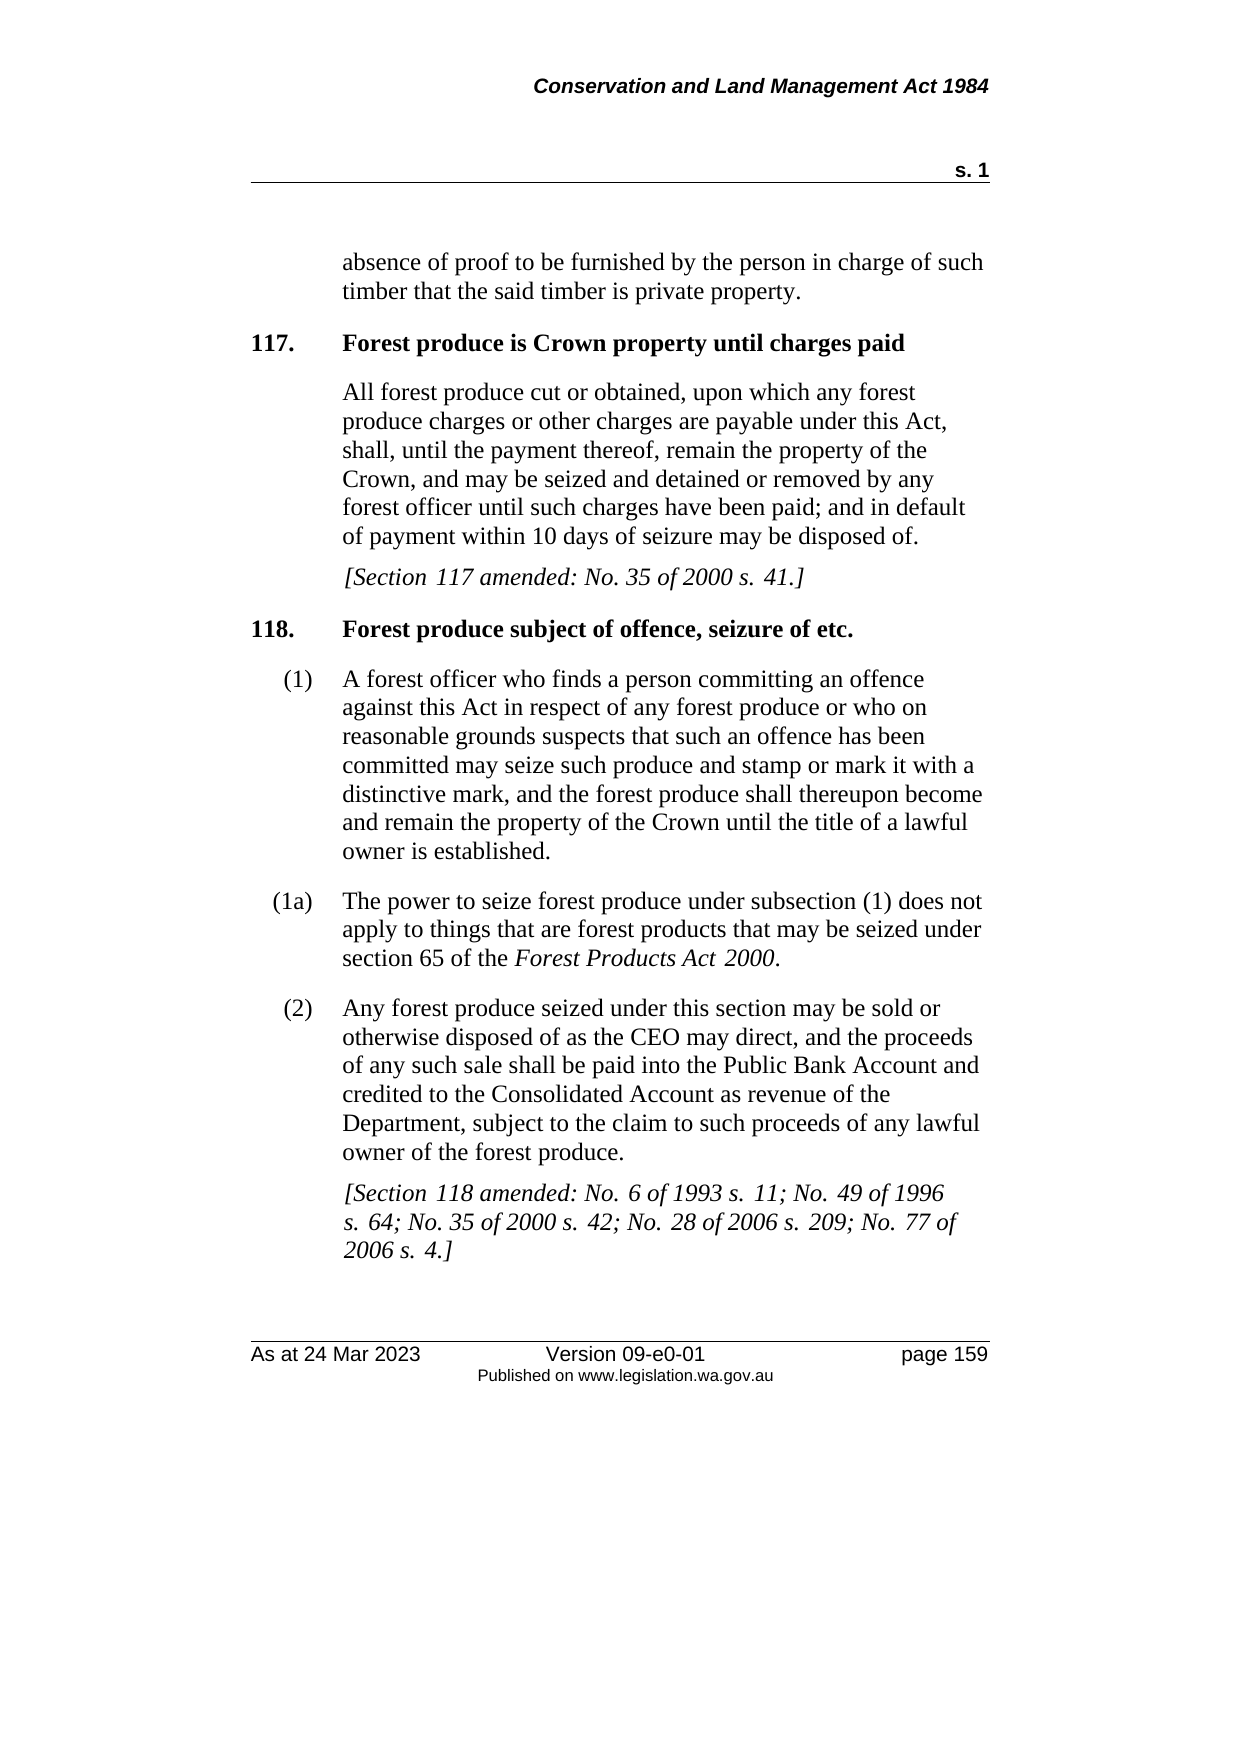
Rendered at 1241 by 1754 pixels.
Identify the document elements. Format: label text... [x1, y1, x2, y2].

text All forest produce cut or obtained, upon which any forest produce charges or other charges are payable under this Act, shall, until the payment thereof, remain the property of the Crown, and may be seized and detained or removed by any forest officer until such charges have been paid; and in default of payment within 10 days of seizure may be disposed of. [251, 377, 990, 550]
subtitle 118. Forest produce subject of offence, seizure of etc. [251, 614, 990, 643]
subtitle 117. Forest produce is Crown property until charges paid [251, 328, 990, 357]
text (1a) The power to seize forest produce under subsection (1) does not apply to things that are forest products that may be seized under section 65 of the Forest Products Act 2000. [251, 886, 990, 972]
text (1) A forest officer who finds a person committing an offence against this Act in respect of any forest produce or who on reasonable grounds suspects that such an offence has been committed may seize such produce and stamp or mark it with a distinctive mark, and the forest produce shall thereupon become and remain the property of the Crown until the title of a lawful owner is established. [251, 664, 990, 865]
text (2) Any forest produce seized under this section may be sold or otherwise disposed of as the CEO may direct, and the proceeds of any such sale shall be paid into the Public Bank Account and credited to the Consolidated Account as revenue of the Department, subject to the claim to such proceeds of any lawful owner of the forest produce. [251, 993, 990, 1165]
text [Section 117 amended: No. 35 of 2000 s. 41.] [251, 562, 990, 591]
text [Section 118 amended: No. 6 of 1993 s. 11; No. 49 of 1996 s. 64; No. 35 of 2000 s. 42; No. 28 of 2006 s. 209; No. 77 of 2006 s. 4.] [251, 1178, 990, 1264]
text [251, 247, 990, 305]
